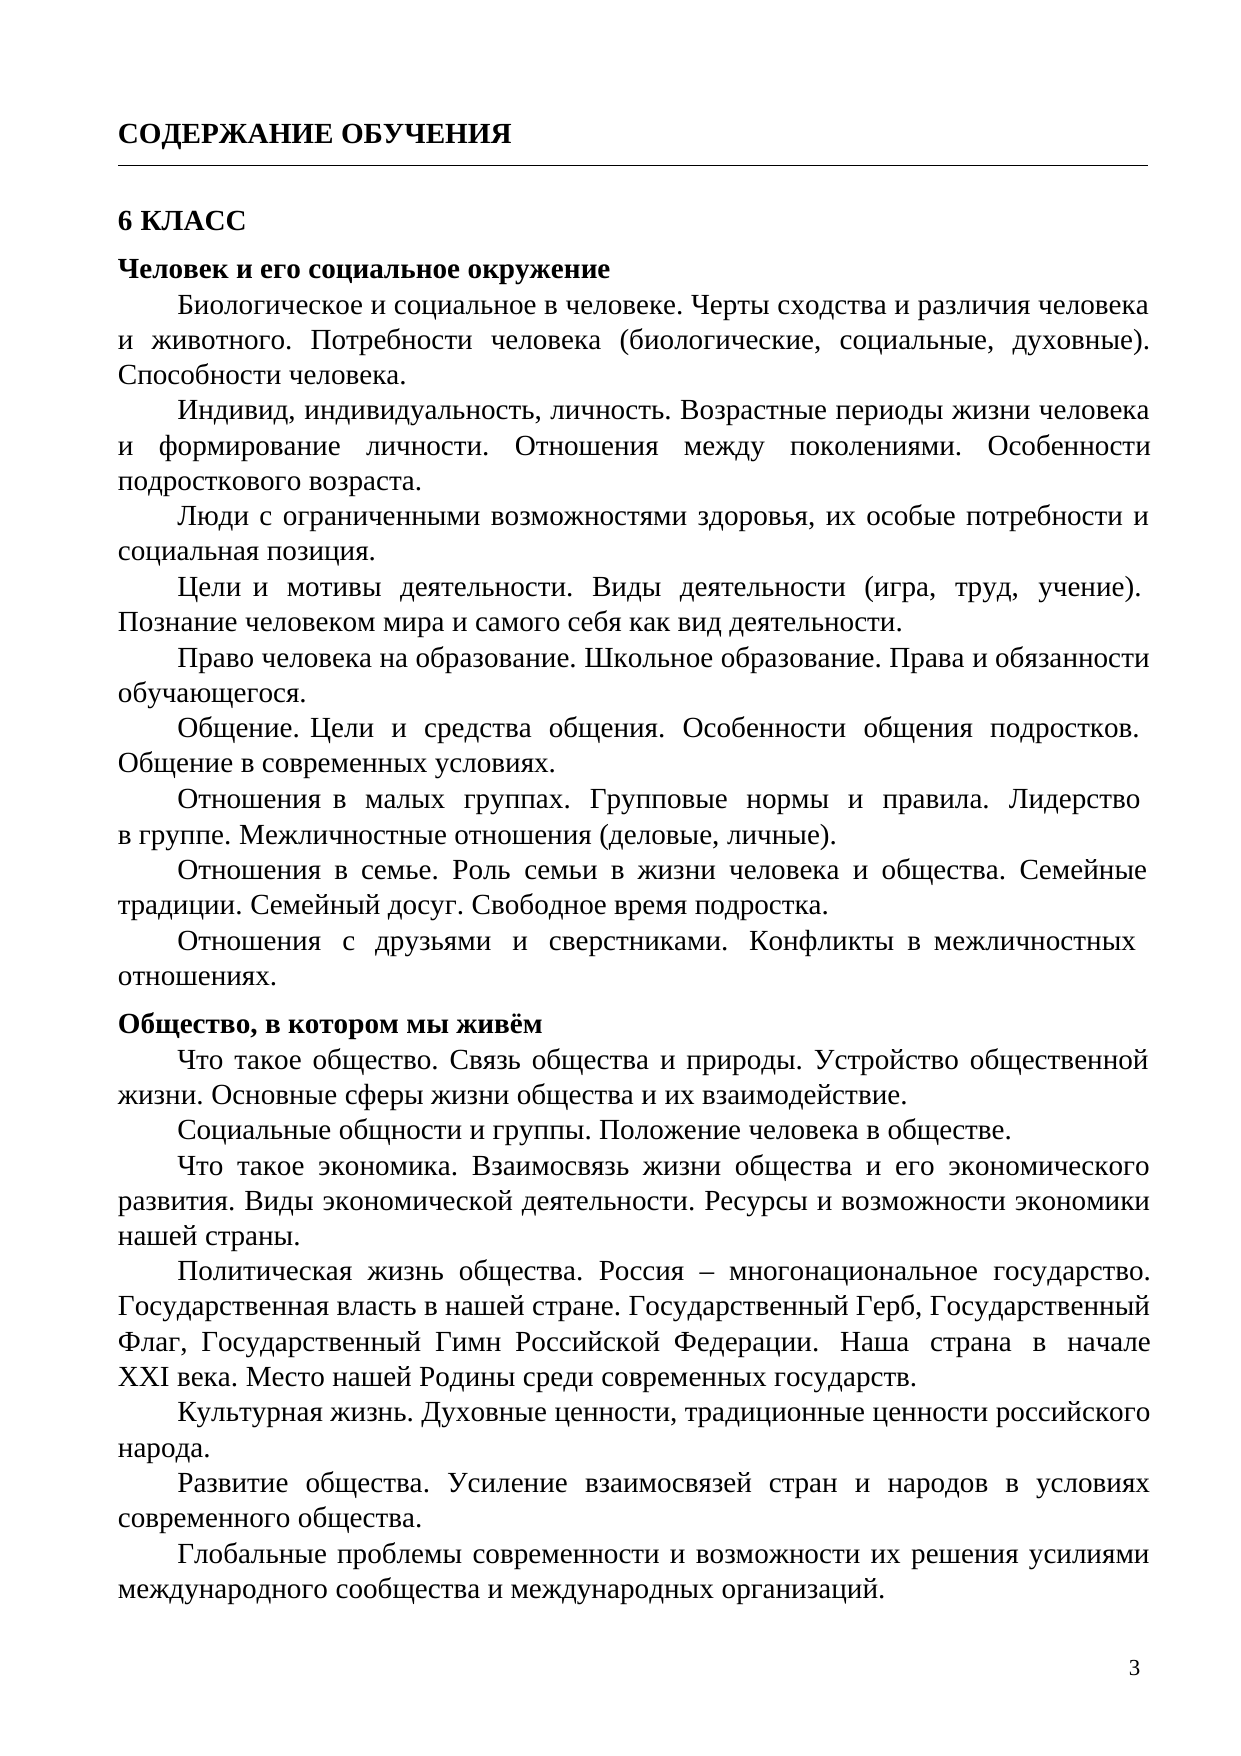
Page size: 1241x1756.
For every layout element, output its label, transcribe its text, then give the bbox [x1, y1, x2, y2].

text Отношения в семье. Роль семьи в жизни человека и общества. Семейные традиции. Семейный досуг. Свободное время подростка. [118, 852, 1165, 921]
text Социальные общности и группы. Положение человека в обществе. [177, 1113, 1165, 1146]
text Общение. Цели и средства общения. Особенности общения подростков. [177, 711, 1165, 744]
text Люди с ограниченными возможностями здоровья, их особые потребности и социальная позиция. [118, 498, 1149, 567]
text СОДЕРЖАНИЕ ОБУЧЕНИЯ [118, 117, 1165, 150]
text Что такое общество. Связь общества и природы. Устройство общественной жизни. Основные сферы жизни общества и их взаимодействие. [118, 1042, 1150, 1111]
text Право человека на образование. Школьное образование. Права и обязанности обучающегося. [118, 640, 1150, 709]
text Развитие общества. Усиление взаимосвязей стран и народов в условиях современного общества. [118, 1465, 1150, 1534]
text Глобальные проблемы современности и возможности их решения усилиями международного сообщества и международных организаций. [118, 1536, 1150, 1605]
text Отношения в малых группах. Групповые нормы и правила. Лидерство в группе. Межличностные отношения (деловые, личные). [118, 782, 1150, 850]
text Биологическое и социальное в человеке. Черты сходства и различия человека и животного. Потребности человека (биологические, социальные, духовные). Способности человека. [118, 287, 1150, 391]
text Культурная жизнь. Духовные ценности, традиционные ценности российского народа. [118, 1394, 1151, 1463]
text Человек и его социальное окружение [118, 252, 1165, 285]
text Что такое экономика. Взаимосвязь жизни общества и его экономического развития. Виды экономической деятельности. Ресурсы и возможности экономики нашей страны. [118, 1148, 1151, 1252]
text Познание человеком мира и самого себя как вид деятельности. [118, 604, 1165, 638]
text Общение в современных условиях. [118, 746, 1165, 779]
list КЛАСС [118, 203, 1165, 236]
text Цели и мотивы деятельности. Виды деятельности (игра, труд, учение). [177, 569, 1165, 603]
text Политическая жизнь общества. Россия ‒ многонациональное государство. Государственная власть в нашей стране. Государственный Герб, Государственный Флаг, Государственный Гимн Российской Федерации. Наша страна в начале XXI века. Место нашей Родины среди современных государств. [118, 1253, 1151, 1392]
text Отношения с друзьями и сверстниками. Конфликты в межличностных отношениях. [118, 923, 1150, 992]
text Индивид, индивидуальность, личность. Возрастные периоды жизни человека и формирование личности. Отношения между поколениями. Особенности подросткового возраста. [118, 392, 1151, 496]
text Общество, в котором мы живём [118, 1006, 1165, 1039]
